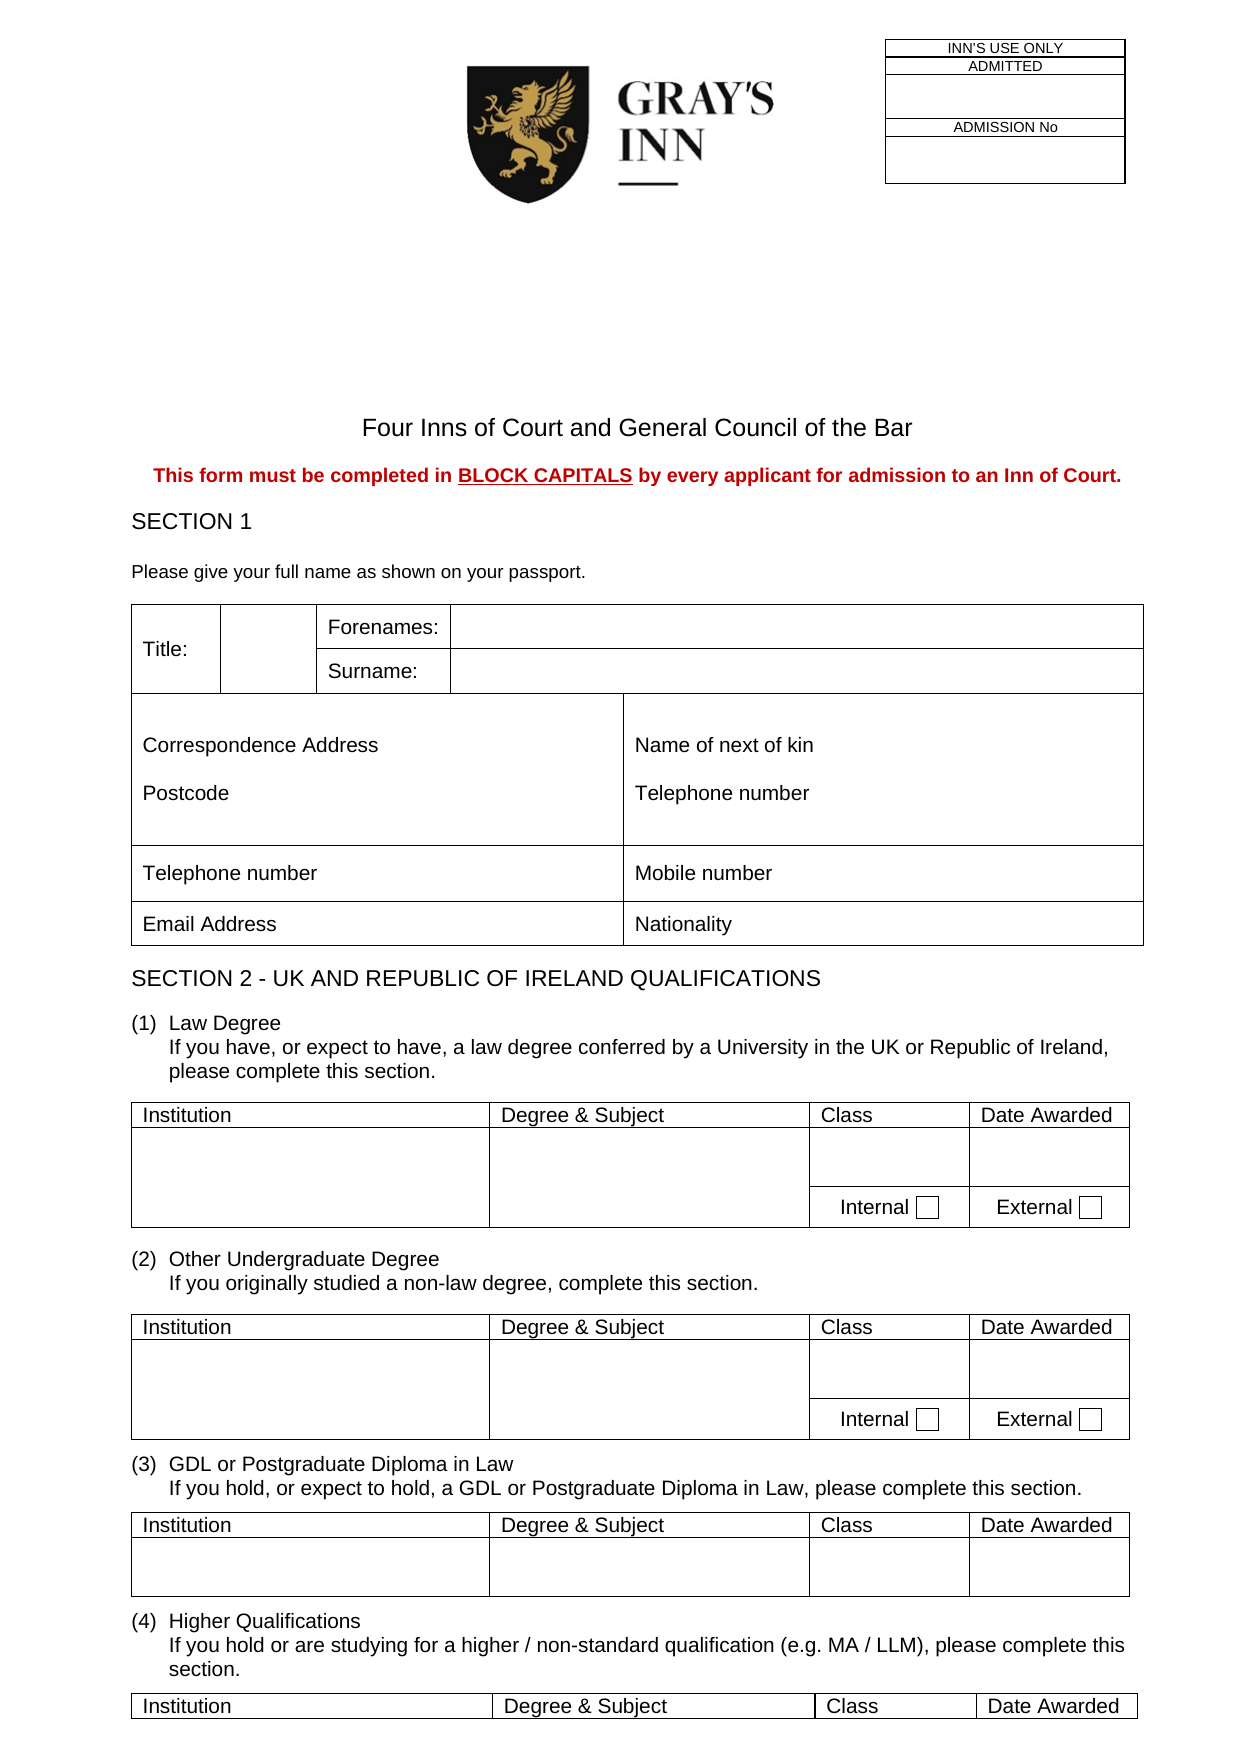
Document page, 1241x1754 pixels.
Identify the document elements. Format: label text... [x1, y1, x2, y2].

subtitle SECTION 1 [131, 508, 1144, 534]
table_cell External [970, 1399, 1129, 1439]
table_header Degree & Subject [490, 1513, 809, 1537]
table_header Institution [132, 1103, 489, 1127]
table_cell [810, 1340, 969, 1398]
table_cell [970, 1538, 1129, 1596]
text Four Inns of Court and General Council of the Bar [131, 413, 1144, 442]
table_header Class [816, 1694, 976, 1718]
table_header Institution [132, 1315, 489, 1339]
text (4) Higher Qualifications [131, 1609, 1144, 1633]
text Please give your full name as shown on your passport. [131, 561, 1144, 582]
table_header Forenames: [317, 605, 450, 648]
table_header INN’S USE ONLY [886, 40, 1124, 56]
text (2) Other Undergraduate Degree [131, 1247, 1144, 1271]
text This form must be completed in BLOCK CAPITALS by every applicant for admission to an Inn of Court. [131, 464, 1144, 486]
table_cell [490, 1340, 809, 1439]
text If you hold, or expect to hold, a GDL or Postgraduate Diploma in Law, please complete this section. [131, 1476, 1144, 1500]
text If you hold or are studying for a higher / non-standard qualification (e.g. MA / LLM), please complete this section. [169, 1633, 1144, 1681]
table_cell [810, 1538, 969, 1596]
table_cell [886, 75, 1124, 118]
table_cell [490, 1538, 809, 1596]
table_cell Nationality [624, 902, 1143, 945]
table_header [451, 605, 1143, 648]
table_cell Name of next of kin Telephone number [624, 694, 1143, 845]
table_header [221, 605, 316, 692]
table_cell [490, 1128, 809, 1227]
table_header Date Awarded [970, 1103, 1129, 1127]
table_cell [451, 649, 1143, 692]
table_header Institution [132, 1694, 492, 1718]
table_cell Email Address [132, 902, 623, 945]
table_header Degree & Subject [490, 1103, 809, 1127]
table_header Institution [132, 1513, 489, 1537]
table_header Date Awarded [977, 1694, 1137, 1718]
table_cell Telephone number [132, 846, 623, 901]
table_cell [886, 137, 1124, 182]
table_header Class [810, 1513, 969, 1537]
text (3) GDL or Postgraduate Diploma in Law [131, 1452, 1144, 1476]
table_header Class [810, 1315, 969, 1339]
table_cell [132, 1128, 489, 1227]
table_cell Correspondence Address Postcode [132, 694, 623, 845]
text If you have, or expect to have, a law degree conferred by a University in the UK or Republic of Ireland, please complete this section. [169, 1035, 1144, 1083]
table_header Date Awarded [970, 1315, 1129, 1339]
picture [457, 56, 779, 210]
table_header Degree & Subject [493, 1694, 814, 1718]
table_cell [970, 1340, 1129, 1398]
text If you originally studied a non-law degree, complete this section. [131, 1271, 1144, 1295]
table_cell Internal [810, 1187, 969, 1227]
table_header Date Awarded [970, 1513, 1129, 1537]
table_cell ADMITTED [886, 58, 1124, 74]
table_cell External [970, 1187, 1129, 1227]
table_cell [132, 1340, 489, 1439]
table_header Degree & Subject [490, 1315, 809, 1339]
table_header Title: [132, 605, 220, 692]
table_cell [132, 1538, 489, 1596]
table_cell [810, 1128, 969, 1186]
table_cell [970, 1128, 1129, 1186]
table_cell Mobile number [624, 846, 1143, 901]
table_cell Internal [810, 1399, 969, 1439]
table_cell Surname: [317, 649, 450, 692]
table_header Class [810, 1103, 969, 1127]
text SECTION 2 - UK AND REPUBLIC OF IRELAND QUALIFICATIONS [131, 965, 1144, 992]
text (1) Law Degree [131, 1011, 1144, 1035]
table_cell ADMISSION No [886, 119, 1124, 136]
